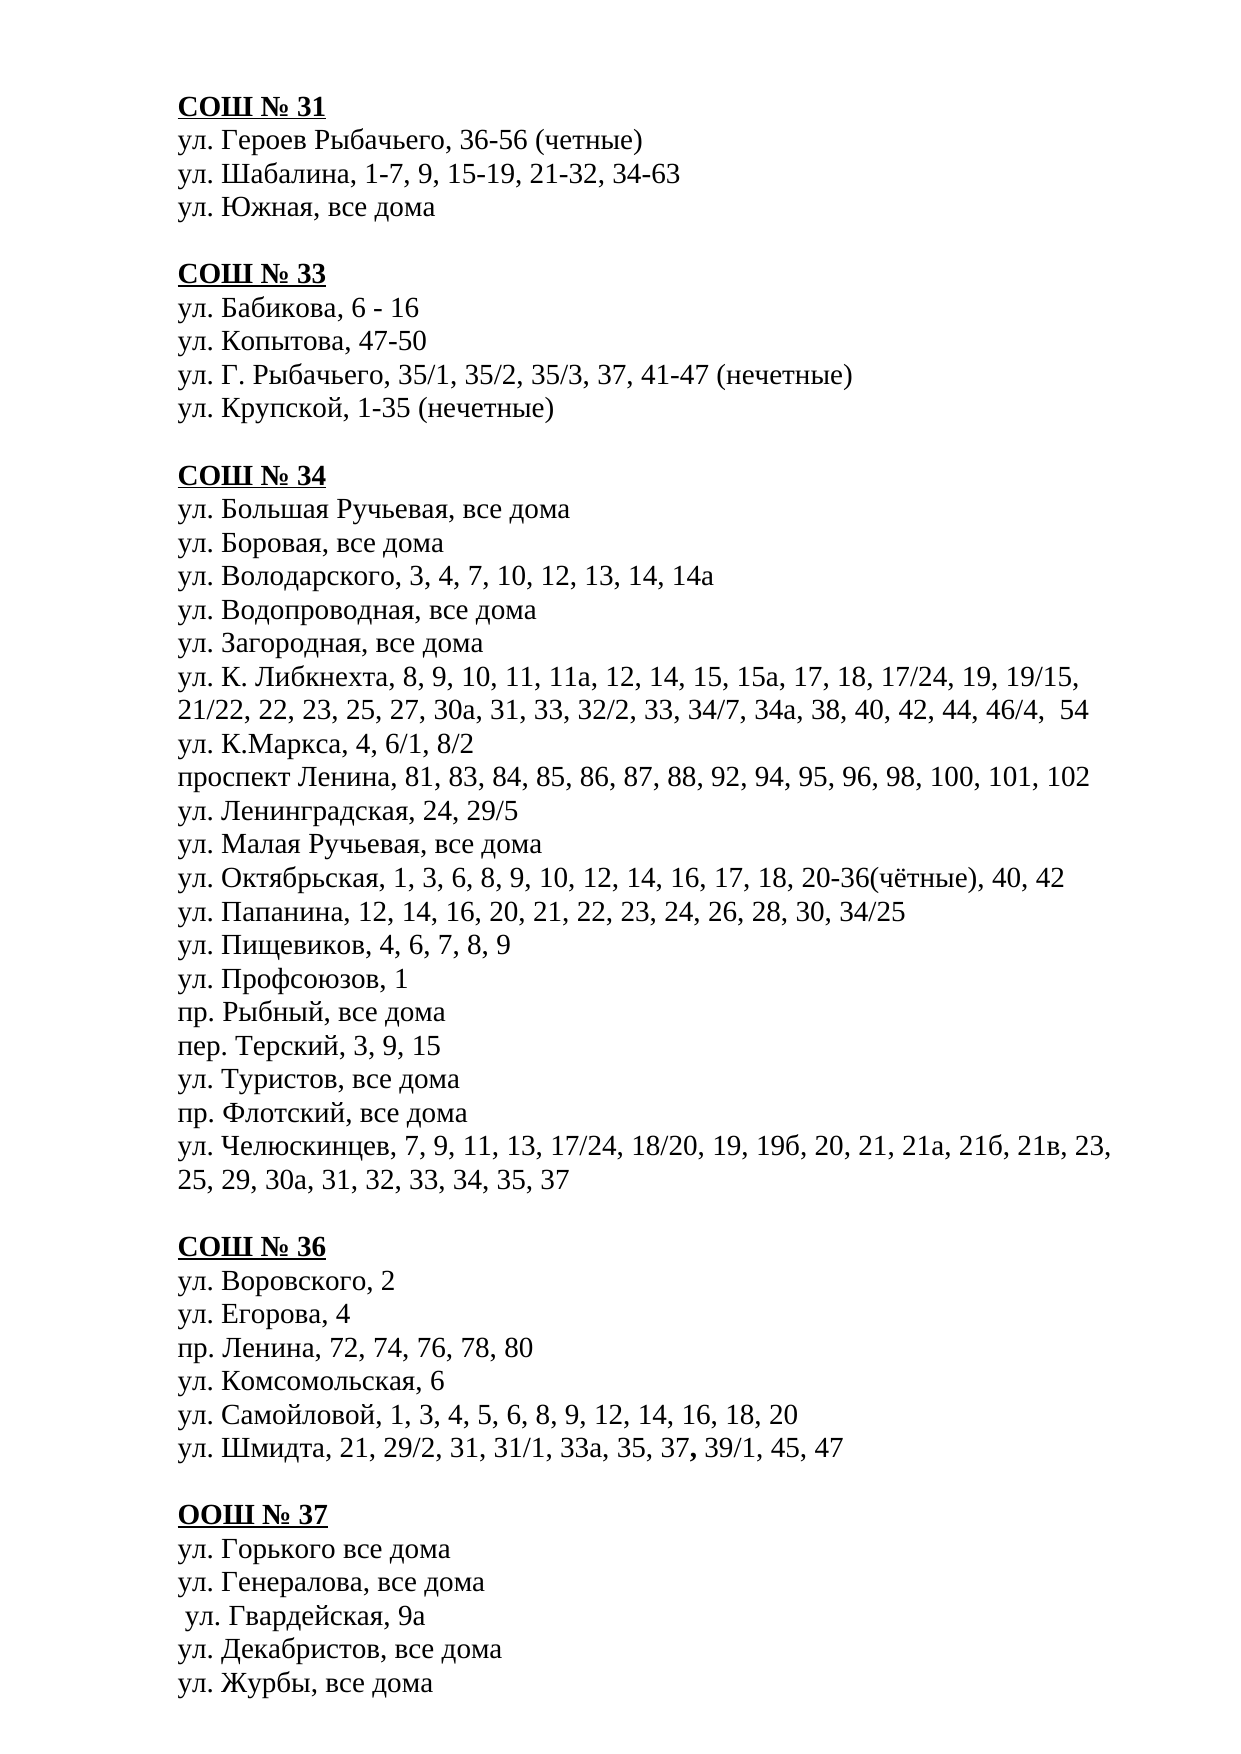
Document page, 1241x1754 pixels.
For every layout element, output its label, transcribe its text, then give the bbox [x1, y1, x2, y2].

text ул. Ленинградская, 24, 29/5 [177, 793, 1152, 827]
text ул. Шабалина, 1-7, 9, 15-19, 21-32, 34-63 [177, 156, 1152, 189]
text ул. К.Маркса, 4, 6/1, 8/2 [177, 726, 1152, 759]
text ул. К. Либкнехта, 8, 9, 10, 11, 11а, 12, 14, 15, 15а, 17, 18, 17/24, 19, 19/15, 21/22, 22, 23, 25, 27, 30а, 31, 33, 32/2, 33, 34/7, 34а, 38, 40, 42, 44, 46/4, 54 [177, 659, 1152, 726]
text ул. Егорова, 4 [177, 1296, 1152, 1330]
text ул. Шмидта, 21, 29/2, 31, 31/1, 33а, 35, 37, 39/1, 45, 47 [177, 1430, 1152, 1464]
text пр. Рыбный, все дома [177, 994, 1152, 1028]
text ул. Декабристов, все дома [177, 1632, 1152, 1665]
text СОШ № 36 [177, 1229, 1152, 1263]
text ул. Малая Ручьевая, все дома [177, 827, 1152, 860]
text ул. Крупской, 1-35 (нечетные) [177, 391, 1152, 424]
text ул. Пищевиков, 4, 6, 7, 8, 9 [177, 927, 1152, 961]
text ул. Воровского, 2 [177, 1263, 1152, 1296]
text ул. Большая Ручьевая, все дома [177, 491, 1152, 525]
text ул. Горького все дома [177, 1531, 1152, 1564]
text СОШ № 31 [177, 89, 1152, 122]
text ул. Октябрьская, 1, 3, 6, 8, 9, 10, 12, 14, 16, 17, 18, 20-36(чётные), 40, 42 [177, 860, 1152, 894]
text ООШ № 37 [177, 1497, 1152, 1531]
text ул. Володарского, 3, 4, 7, 10, 12, 13, 14, 14а [177, 558, 1152, 592]
text ул. Загородная, все дома [177, 625, 1152, 659]
text ул. Южная, все дома [177, 189, 1152, 223]
text ул. Генералова, все дома [177, 1564, 1152, 1598]
text ул. Самойловой, 1, 3, 4, 5, 6, 8, 9, 12, 14, 16, 18, 20 [177, 1397, 1152, 1430]
text ул. Комсомольская, 6 [177, 1363, 1152, 1397]
text ул. Героев Рыбачьего, 36-56 (четные) [177, 122, 1152, 156]
text пр. Флотский, все дома [177, 1095, 1152, 1128]
text ул. Боровая, все дома [177, 525, 1152, 558]
text ул. Г. Рыбачьего, 35/1, 35/2, 35/3, 37, 41-47 (нечетные) [177, 357, 1152, 391]
text пр. Ленина, 72, 74, 76, 78, 80 [177, 1330, 1152, 1363]
text СОШ № 33 [177, 256, 1152, 290]
text СОШ № 34 [177, 458, 1152, 491]
text ул. Туристов, все дома [177, 1061, 1152, 1095]
text ул. Журбы, все дома [177, 1665, 1152, 1699]
text ул. Профсоюзов, 1 [177, 961, 1152, 994]
text ул. Папанина, 12, 14, 16, 20, 21, 22, 23, 24, 26, 28, 30, 34/25 [177, 894, 1152, 927]
text ул. Бабикова, 6 - 16 [177, 290, 1152, 323]
text ул. Водопроводная, все дома [177, 592, 1152, 625]
text ул. Челюскинцев, 7, 9, 11, 13, 17/24, 18/20, 19, 19б, 20, 21, 21а, 21б, 21в, 23, 25, 29, 30а, 31, 32, 33, 34, 35, 37 [177, 1128, 1152, 1196]
text проспект Ленина, 81, 83, 84, 85, 86, 87, 88, 92, 94, 95, 96, 98, 100, 101, 102 [177, 759, 1152, 793]
text пер. Терский, 3, 9, 15 [177, 1028, 1152, 1061]
text ул. Копытова, 47-50 [177, 323, 1152, 357]
text ул. Гвардейская, 9а [177, 1598, 1152, 1632]
